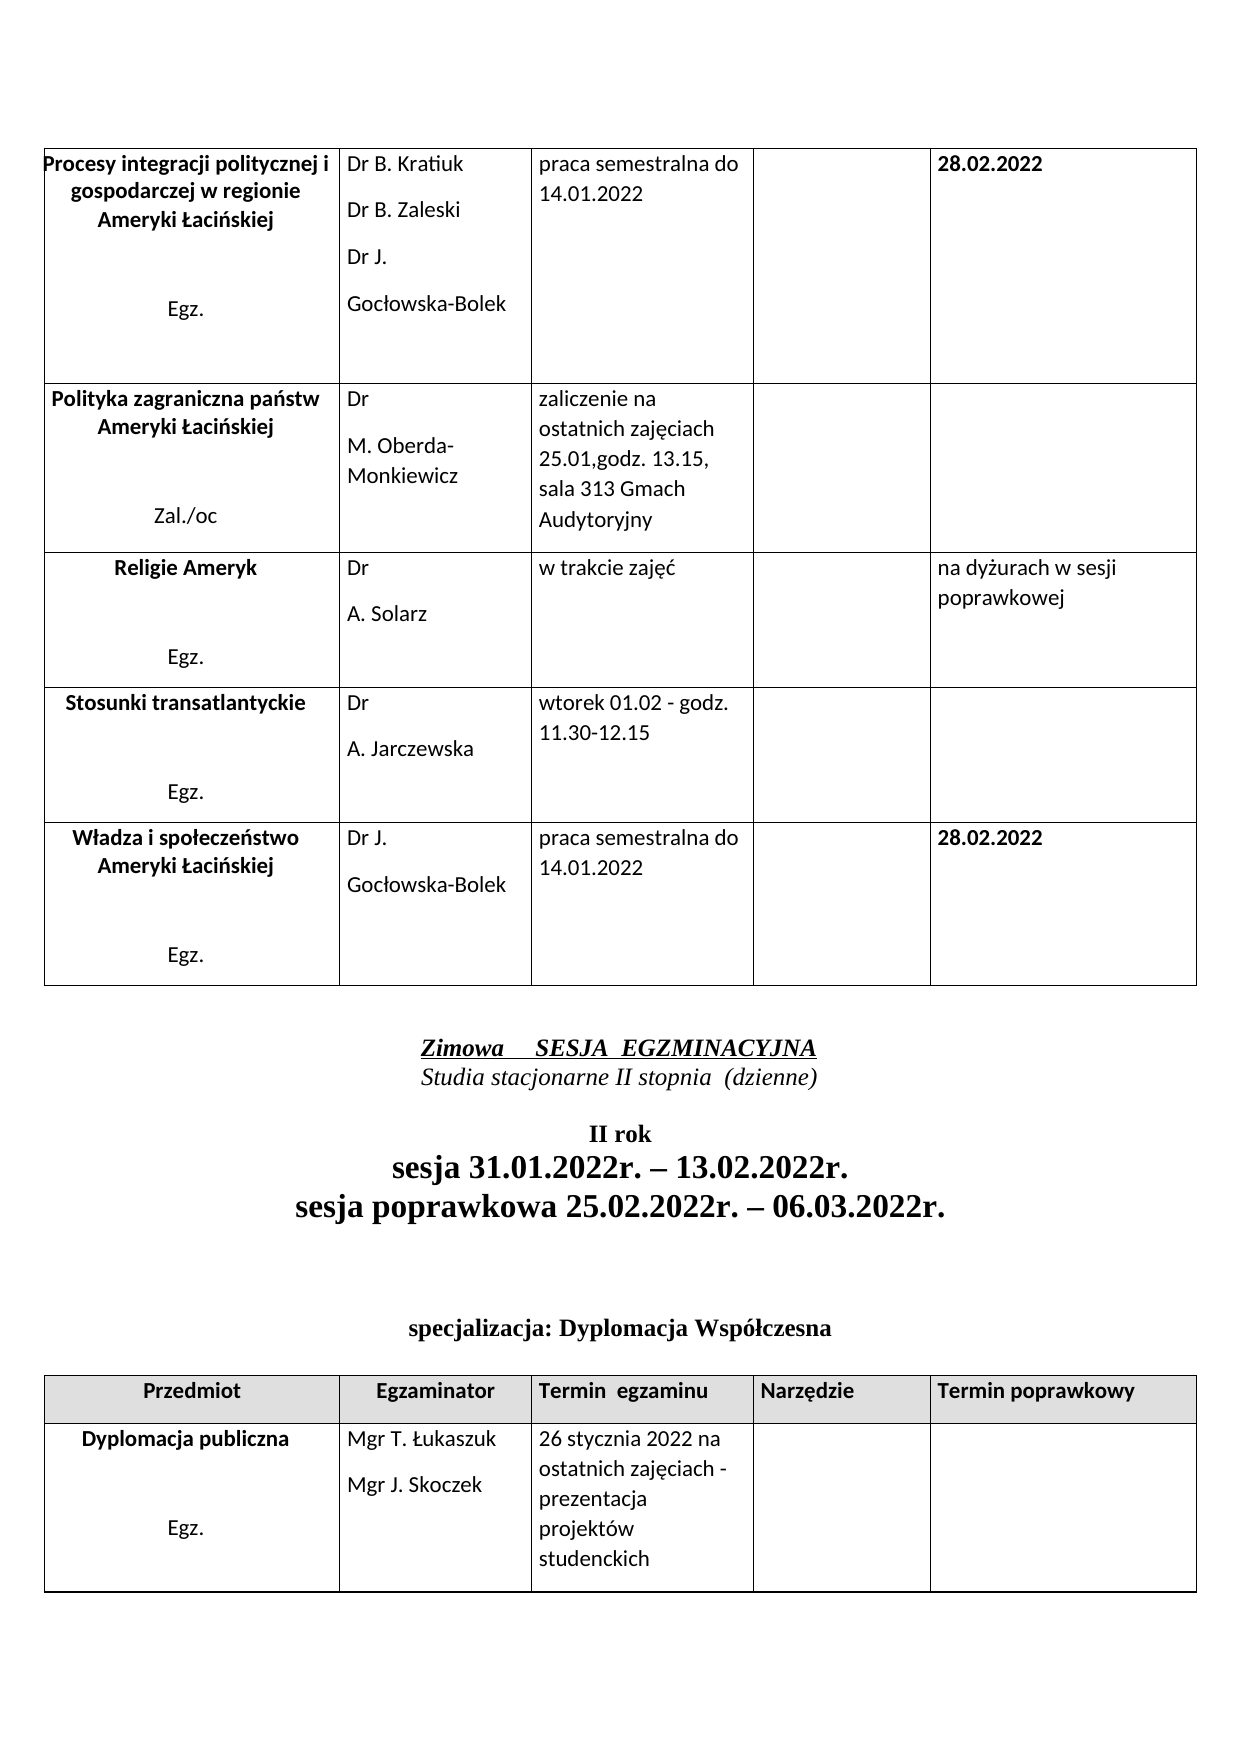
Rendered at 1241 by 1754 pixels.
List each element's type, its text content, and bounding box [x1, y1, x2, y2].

table_cell [754, 688, 930, 822]
text Zimowa SESJA EGZMINACYJNA [148, 1033, 1093, 1062]
table_cell zaliczenie na ostatnich zajęciach 25.01,godz. 13.15, sala 313 Gmach Audytoryjny [532, 384, 753, 552]
table_cell 28.02.2022 [931, 823, 1196, 985]
text specjalizacja: Dyplomacja Współczesna [148, 1313, 1093, 1341]
table_cell Mgr T. Łukaszuk Mgr J. Skoczek [340, 1424, 531, 1591]
table_header Narzędzie [754, 1376, 930, 1423]
table_cell Dr M. Oberda- Monkiewicz [340, 384, 531, 552]
table_cell wtorek 01.02 - godz. 11.30-12.15 [532, 688, 753, 822]
table_header Egzaminator [340, 1376, 531, 1423]
table_header Przedmiot [45, 1376, 339, 1423]
table_cell [754, 384, 930, 552]
table_cell 26 stycznia 2022 na ostatnich zajęciach - prezentacja projektów studenckich [532, 1424, 753, 1591]
table_cell Procesy integracji politycznej i gospodarczej w regionie Ameryki Łacińskiej Egz. [45, 149, 339, 383]
text II rok [148, 1119, 1093, 1148]
table_cell na dyżurach w sesji poprawkowej [931, 553, 1196, 687]
table_cell Dr A. Jarczewska [340, 688, 531, 822]
text sesja poprawkowa 25.02.2022r. – 06.03.2022r. [148, 1186, 1093, 1224]
table_cell [754, 149, 930, 383]
table_cell praca semestralna do 14.01.2022 [532, 823, 753, 985]
text sesja 31.01.2022r. – 13.02.2022r. [148, 1148, 1093, 1186]
table_cell Dr A. Solarz [340, 553, 531, 687]
table_cell 28.02.2022 [931, 149, 1196, 383]
table_cell Władza i społeczeństwo Ameryki Łacińskiej Egz. [45, 823, 339, 985]
table_cell [754, 823, 930, 985]
table_cell Religie Ameryk Egz. [45, 553, 339, 687]
table_cell Polityka zagraniczna państw Ameryki Łacińskiej Zal./oc [45, 384, 339, 552]
table_header Termin poprawkowy [931, 1376, 1196, 1423]
text Studia stacjonarne II stopnia (dzienne) [148, 1062, 1093, 1090]
table_cell Dr B. Kratiuk Dr B. Zaleski Dr J. Gocłowska-Bolek [340, 149, 531, 383]
table_cell praca semestralna do 14.01.2022 [532, 149, 753, 383]
table_cell w trakcie zajęć [532, 553, 753, 687]
table_cell [931, 688, 1196, 822]
table_cell [754, 553, 930, 687]
table_cell Dyplomacja publiczna Egz. [45, 1424, 339, 1591]
table_cell [931, 1424, 1196, 1591]
table_cell Stosunki transatlantyckie Egz. [45, 688, 339, 822]
table_cell Dr J. Gocłowska-Bolek [340, 823, 531, 985]
table_header Termin egzaminu [532, 1376, 753, 1423]
table_cell [754, 1424, 930, 1591]
table_cell [931, 384, 1196, 552]
